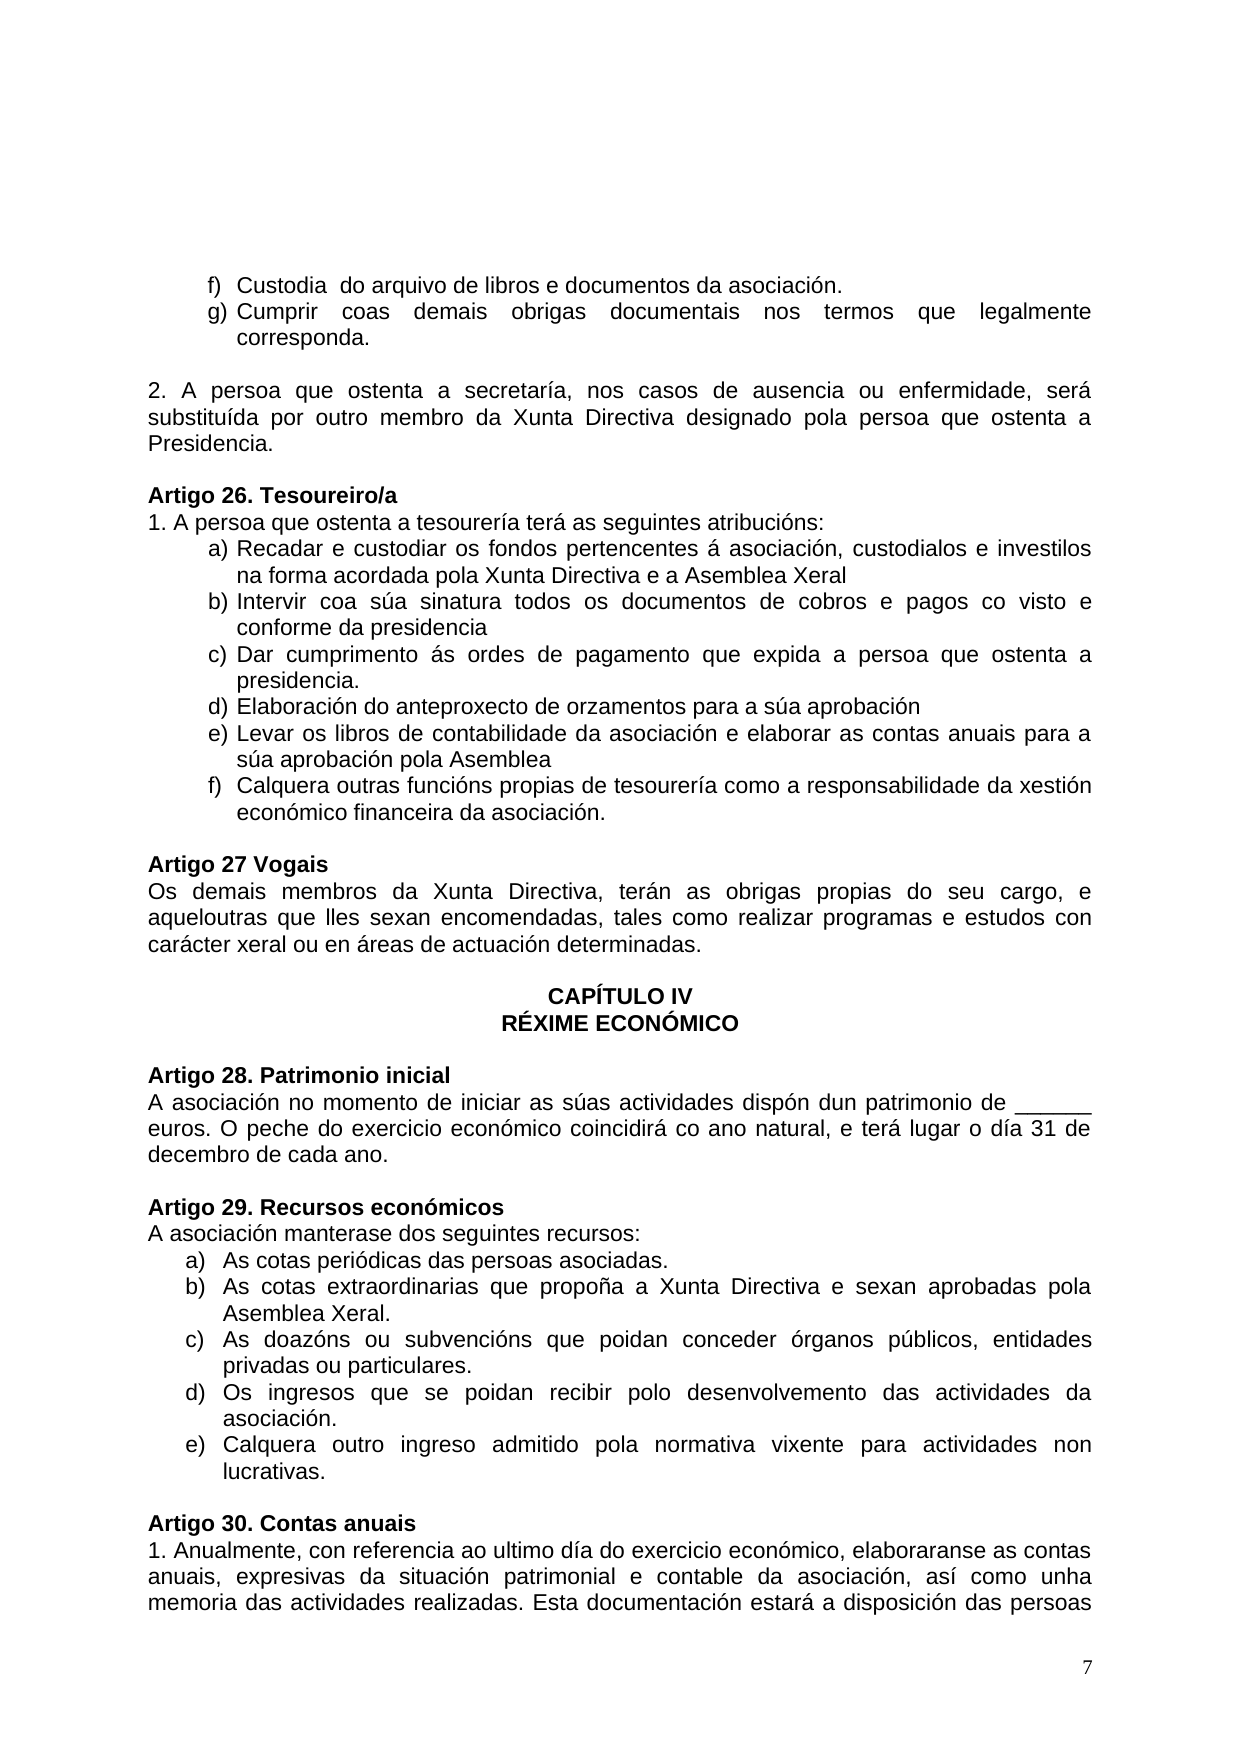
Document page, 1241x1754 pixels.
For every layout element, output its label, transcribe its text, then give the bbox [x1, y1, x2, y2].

list Dar cumprimento ás ordes de pagamento que expida a persoa que ostenta a presidencia. [208, 641, 1092, 693]
list As cotas periódicas das persoas asociadas. [185, 1247, 1092, 1273]
list As cotas extraordinarias que propoña a Xunta Directiva e sexan aprobadas pola Asemblea Xeral. [185, 1273, 1092, 1326]
text A asociación manterase dos seguintes recursos: [148, 1220, 1092, 1247]
list Os ingresos que se poidan recibir polo desenvolvemento das actividades da asociación. [185, 1378, 1092, 1431]
text RÉXIME ECONÓMICO [148, 1009, 1092, 1036]
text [148, 1537, 1092, 1616]
list Elaboración do anteproxecto de orzamentos para a súa aprobación [208, 693, 1092, 720]
list As doazóns ou subvencións que poidan conceder órganos públicos, entidades privadas ou particulares. [185, 1326, 1092, 1378]
text Artigo 28. Patrimonio inicial [148, 1062, 1092, 1089]
list Calquera outras funcións propias de tesourería como a responsabilidade da xestión económico financeira da asociación. [208, 772, 1092, 825]
list Calquera outro ingreso admitido pola normativa vixente para actividades non lucrativas. [185, 1431, 1092, 1484]
text 1. A persoa que ostenta a tesourería terá as seguintes atribucións: [148, 509, 1092, 535]
text A asociación no momento de iniciar as súas actividades dispón dun patrimonio de ______ euros. O peche do exercicio económico coincidirá co ano natural, e terá lugar o día 31 de decembro de cada ano. [148, 1089, 1092, 1168]
text Os demais membros da Xunta Directiva, terán as obrigas propias do seu cargo, e aqueloutras que lles sexan encomendadas, tales como realizar programas e estudos con carácter xeral ou en áreas de actuación determinadas. [148, 878, 1092, 957]
list Intervir coa súa sinatura todos os documentos de cobros e pagos co visto e conforme da presidencia [208, 588, 1092, 641]
text 2. A persoa que ostenta a secretaría, nos casos de ausencia ou enfermidade, será substituída por outro membro da Xunta Directiva designado pola persoa que ostenta a Presidencia. [148, 377, 1092, 456]
text Artigo 30. Contas anuais [148, 1510, 1092, 1537]
list Custodia do arquivo de libros e documentos da asociación. [207, 272, 1092, 298]
text Artigo 27 Vogais [148, 851, 1092, 878]
text Artigo 26. Tesoureiro/a [148, 482, 1092, 509]
list Levar os libros de contabilidade da asociación e elaborar as contas anuais para a súa aprobación pola Asemblea [208, 720, 1092, 772]
subtitle CAPÍTULO IV [148, 983, 1092, 1009]
list Recadar e custodiar os fondos pertencentes á asociación, custodialos e investilos na forma acordada pola Xunta Directiva e a Asemblea Xeral [208, 535, 1092, 588]
text Artigo 29. Recursos económicos [148, 1194, 1092, 1220]
list Cumprir coas demais obrigas documentais nos termos que legalmente corresponda. [207, 298, 1092, 351]
